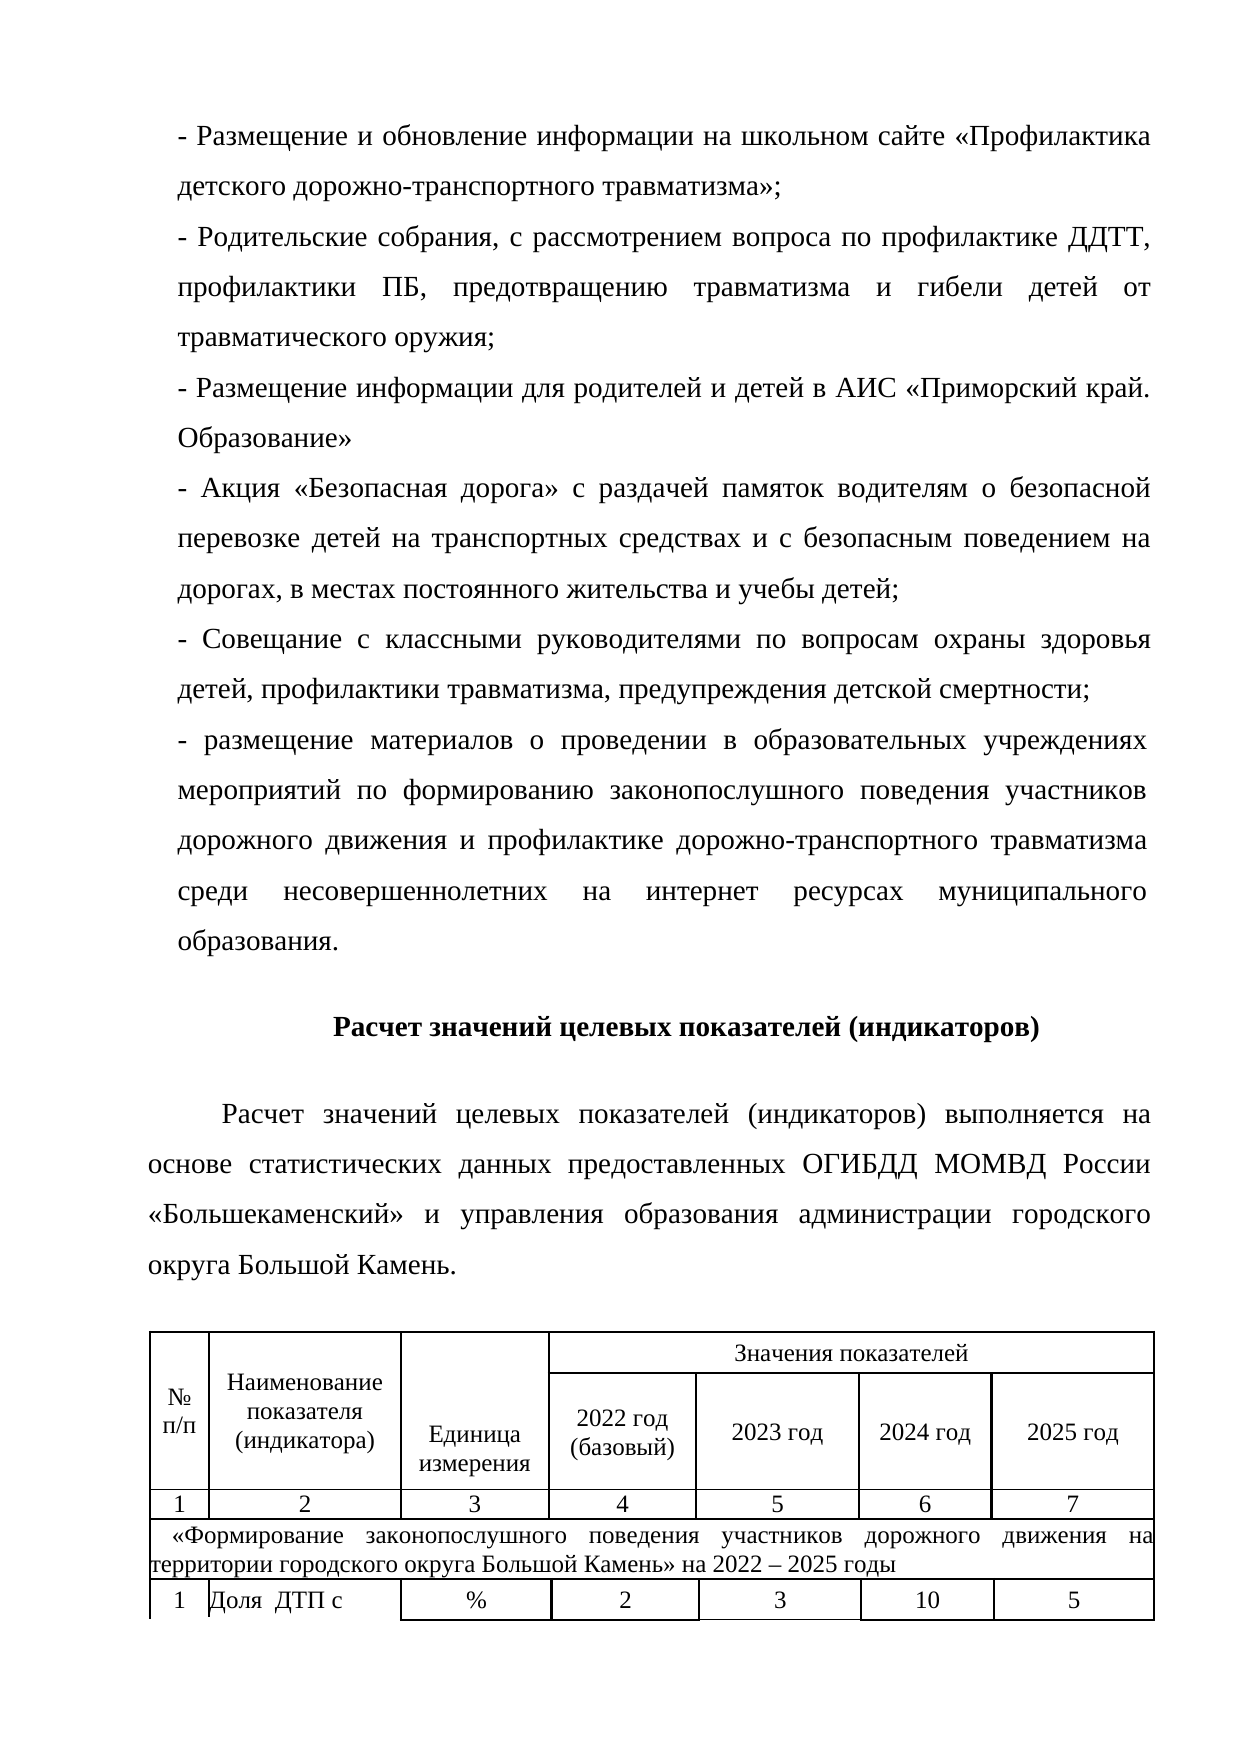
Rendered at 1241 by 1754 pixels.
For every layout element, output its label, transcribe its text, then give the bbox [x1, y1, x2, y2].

table_cell 3 [700, 1580, 860, 1619]
text - Размещение и обновление информации на школьном сайте «Профилактика детского дорожно-транспортного травматизма»; [177, 118, 1152, 202]
text - Размещение информации для родителей и детей в АИС «Приморский край. Образование» [177, 370, 1152, 453]
table_cell 2 [553, 1580, 698, 1619]
table_cell 3 [402, 1490, 548, 1518]
table_cell 2022 год (базовый) [550, 1374, 695, 1488]
table_header Единица измерения [402, 1333, 548, 1488]
table_header № п/п [151, 1333, 208, 1488]
table_cell 2025 год [993, 1374, 1153, 1488]
table_cell 1 [151, 1490, 208, 1518]
table_header Наименование показателя (индикатора) [210, 1333, 400, 1488]
table_cell 4 [550, 1490, 695, 1518]
table_cell 7 [993, 1490, 1153, 1518]
table_cell 2024 год [860, 1374, 990, 1488]
text - Совещание с классными руководителями по вопросам охраны здоровья детей, профилактики травматизма, предупреждения детской смертности; [177, 621, 1152, 705]
table_cell 5 [995, 1580, 1153, 1619]
table_cell 5 [697, 1490, 858, 1518]
text - размещение материалов о проведении в образовательных учреждениях мероприятий по формированию законопослушного поведения участников дорожного движения и профилактике дорожно-транспортного травматизма среди несовершеннолетних на интернет ресурсах муниципального образования. [177, 722, 1147, 957]
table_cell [209, 1580, 400, 1619]
table_cell 2 [210, 1490, 400, 1518]
table_cell 2023 год [697, 1374, 858, 1488]
text - Акция «Безопасная дорога» с раздачей памяток водителям о безопасной перевозке детей на транспортных средствах и с безопасным поведением на дорогах, в местах постоянного жительства и учебы детей; [177, 470, 1152, 604]
text Расчет значений целевых показателей (индикаторов) [148, 1009, 1152, 1043]
table_cell 6 [860, 1490, 990, 1518]
text Расчет значений целевых показателей (индикаторов) выполняется на основе статистических данных предоставленных ОГИБДД МОМВД России «Большекаменский» и управления образования администрации городского округа Большой Камень. [148, 1096, 1152, 1280]
table_cell 10 [862, 1580, 993, 1619]
table_cell 1 [151, 1580, 209, 1619]
table_cell «Формирование законопослушного поведения участников дорожного движения на территории городского округа Большой Камень» на 2022 – 2025 годы [151, 1520, 1153, 1578]
text - Родительские собрания, с рассмотрением вопроса по профилактике ДДТТ, профилактики ПБ, предотвращению травматизма и гибели детей от травматического оружия; [177, 219, 1152, 353]
table_cell % [402, 1580, 550, 1619]
table_header Значения показателей [550, 1333, 1153, 1372]
